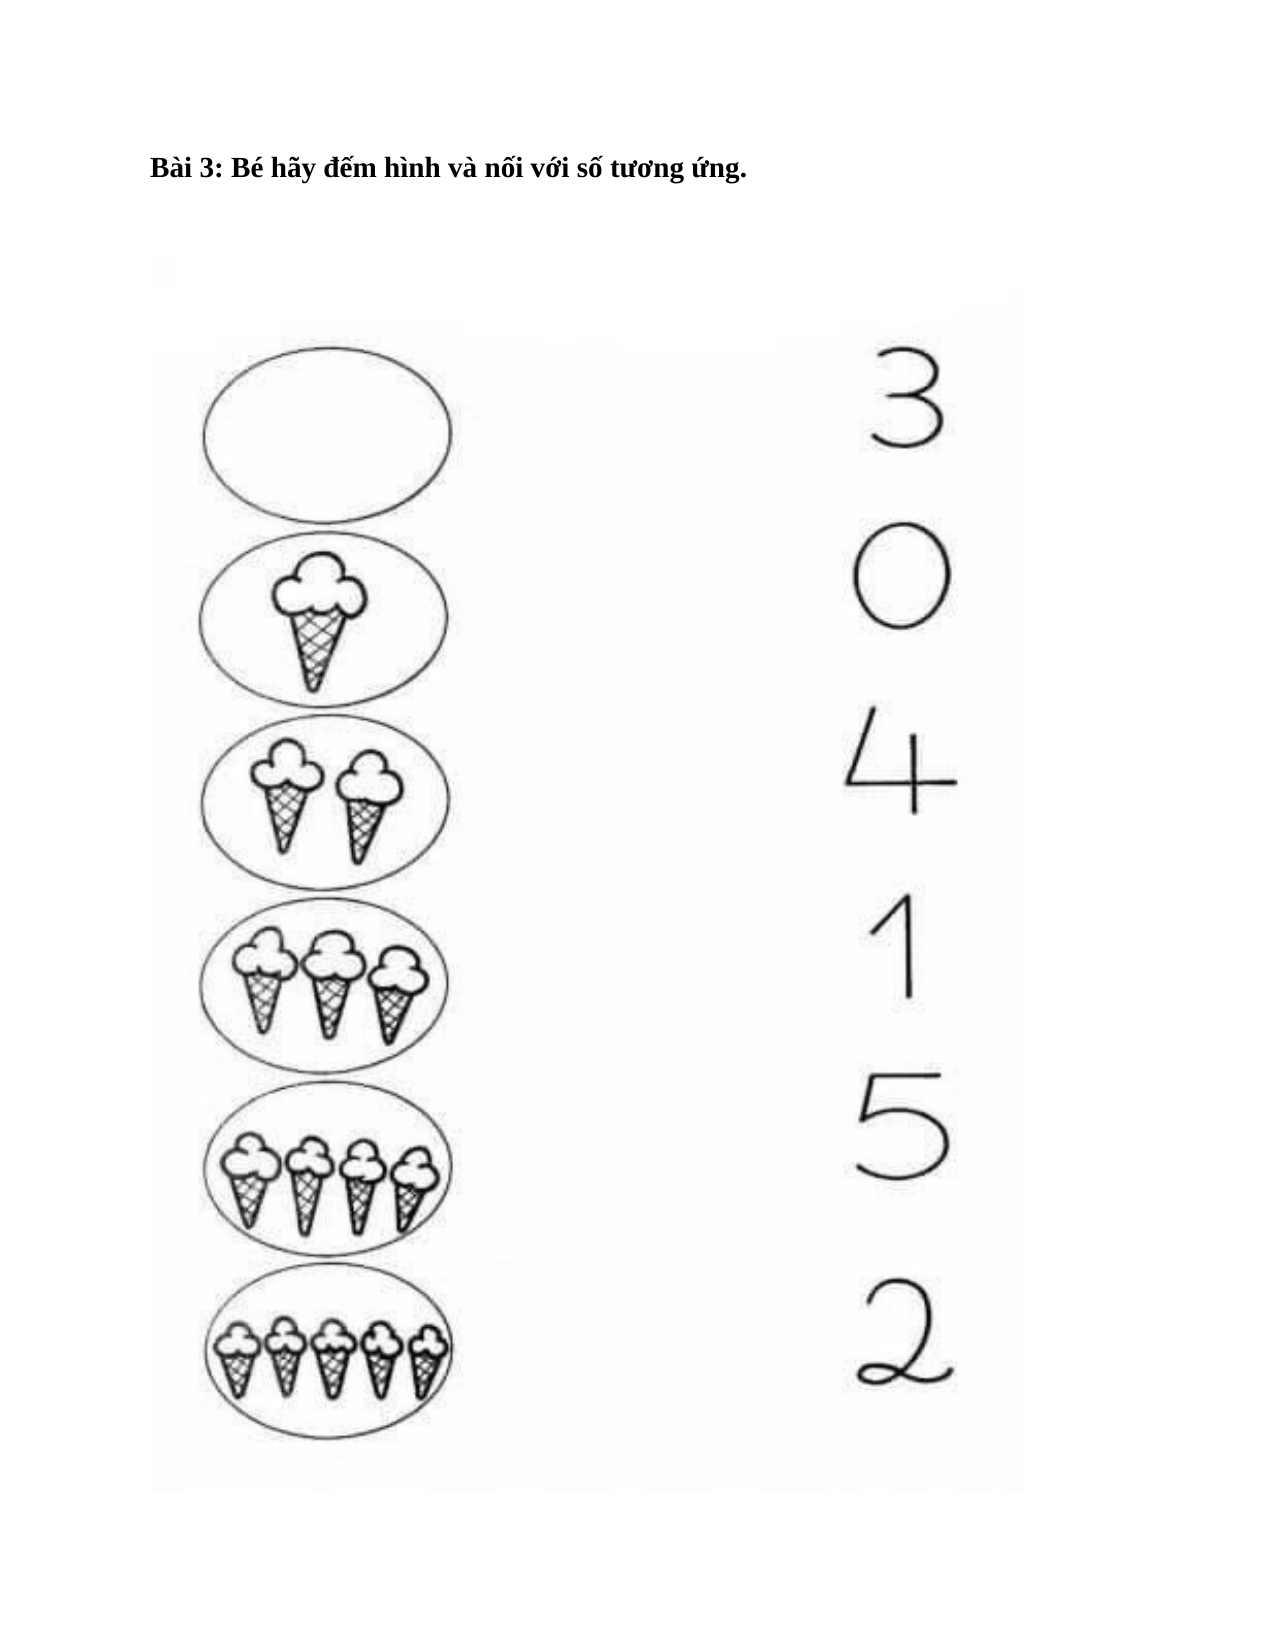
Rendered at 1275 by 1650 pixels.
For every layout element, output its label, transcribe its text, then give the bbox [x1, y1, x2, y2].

picture [150, 255, 1024, 1492]
text Bài 3: Bé hãy đếm hình và nối với số tương ứng. [150, 150, 1125, 183]
